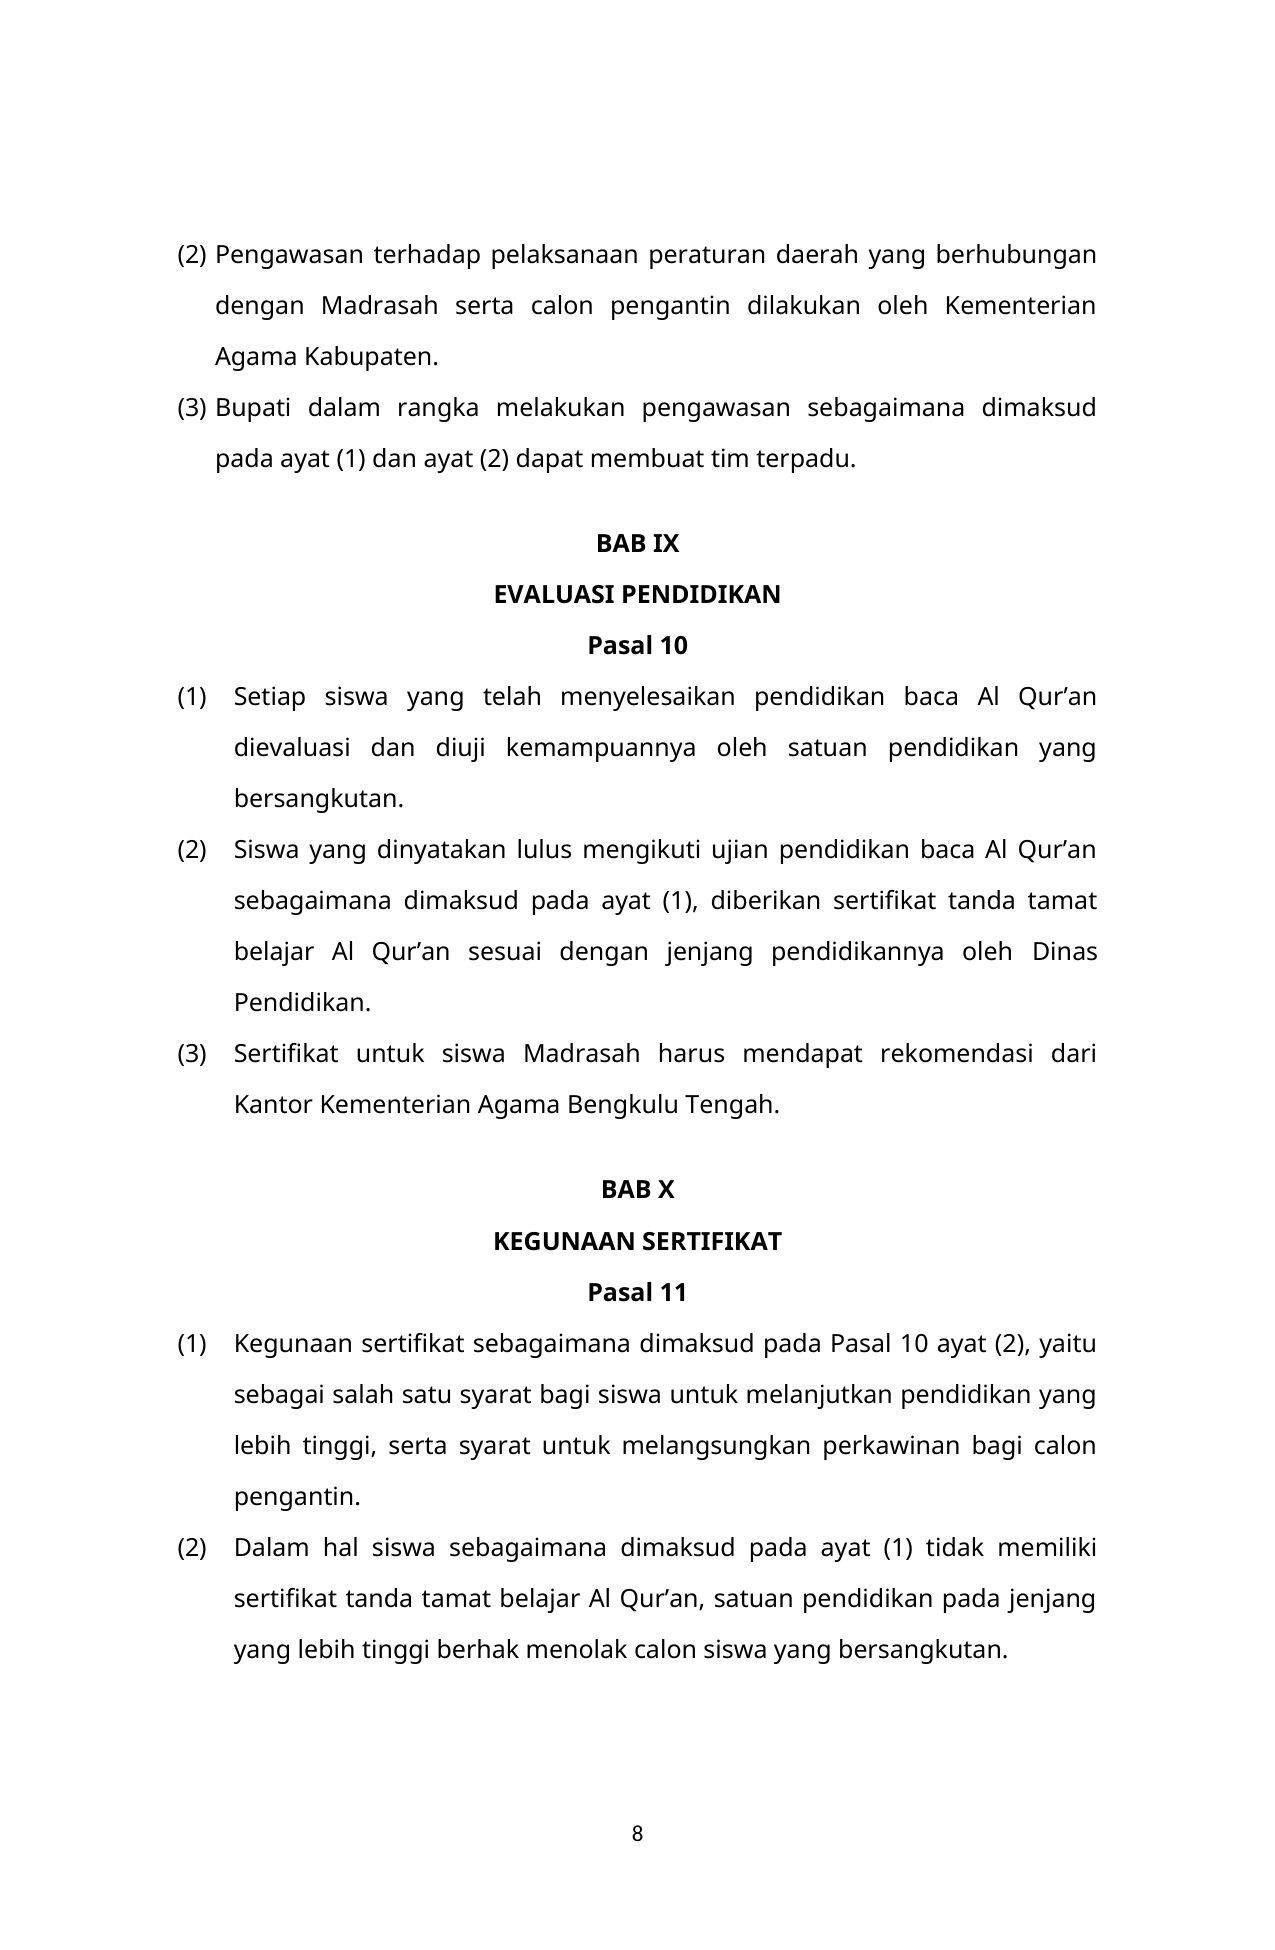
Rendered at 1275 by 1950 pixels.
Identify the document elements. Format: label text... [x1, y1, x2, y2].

list Pengawasan terhadap pelaksanaan peraturan daerah yang berhubungan dengan Madrasah serta calon pengantin dilakukan oleh Kementerian Agama Kabupaten. [177, 236, 1098, 372]
list Siswa yang dinyatakan lulus mengikuti ujian pendidikan baca Al Qur’an sebagaimana dimaksud pada ayat (1), diberikan sertifikat tanda tamat belajar Al Qur’an sesuai dengan jenjang pendidikannya oleh Dinas Pendidikan. [177, 832, 1098, 1019]
text BAB IX [177, 526, 1098, 559]
list Dalam hal siswa sebagaimana dimaksud pada ayat (1) tidak memiliki sertifikat tanda tamat belajar Al Qur’an, satuan pendidikan pada jenjang yang lebih tinggi berhak menolak calon siswa yang bersangkutan. [177, 1529, 1098, 1666]
list Bupati dalam rangka melakukan pengawasan sebagaimana dimaksud pada ayat (1) dan ayat (2) dapat membuat tim terpadu. [177, 389, 1098, 474]
list Sertifikat untuk siswa Madrasah harus mendapat rekomendasi dari Kantor Kementerian Agama Bengkulu Tengah. [177, 1036, 1098, 1121]
list Kegunaan sertifikat sebagaimana dimaksud pada Pasal 10 ayat (2), yaitu sebagai salah satu syarat bagi siswa untuk melanjutkan pendidikan yang lebih tinggi, serta syarat untuk melangsungkan perkawinan bagi calon pengantin. [177, 1325, 1098, 1512]
text EVALUASI PENDIDIKAN [177, 577, 1098, 611]
list Setiap siswa yang telah menyelesaikan pendidikan baca Al Qur’an dievaluasi dan diuji kemampuannya oleh satuan pendidikan yang bersangkutan. [177, 679, 1098, 815]
list Pasal 11 [177, 1274, 1098, 1308]
list BAB X [177, 1172, 1098, 1206]
text Pasal 10 [177, 628, 1098, 662]
list KEGUNAAN SERTIFIKAT [177, 1223, 1098, 1257]
